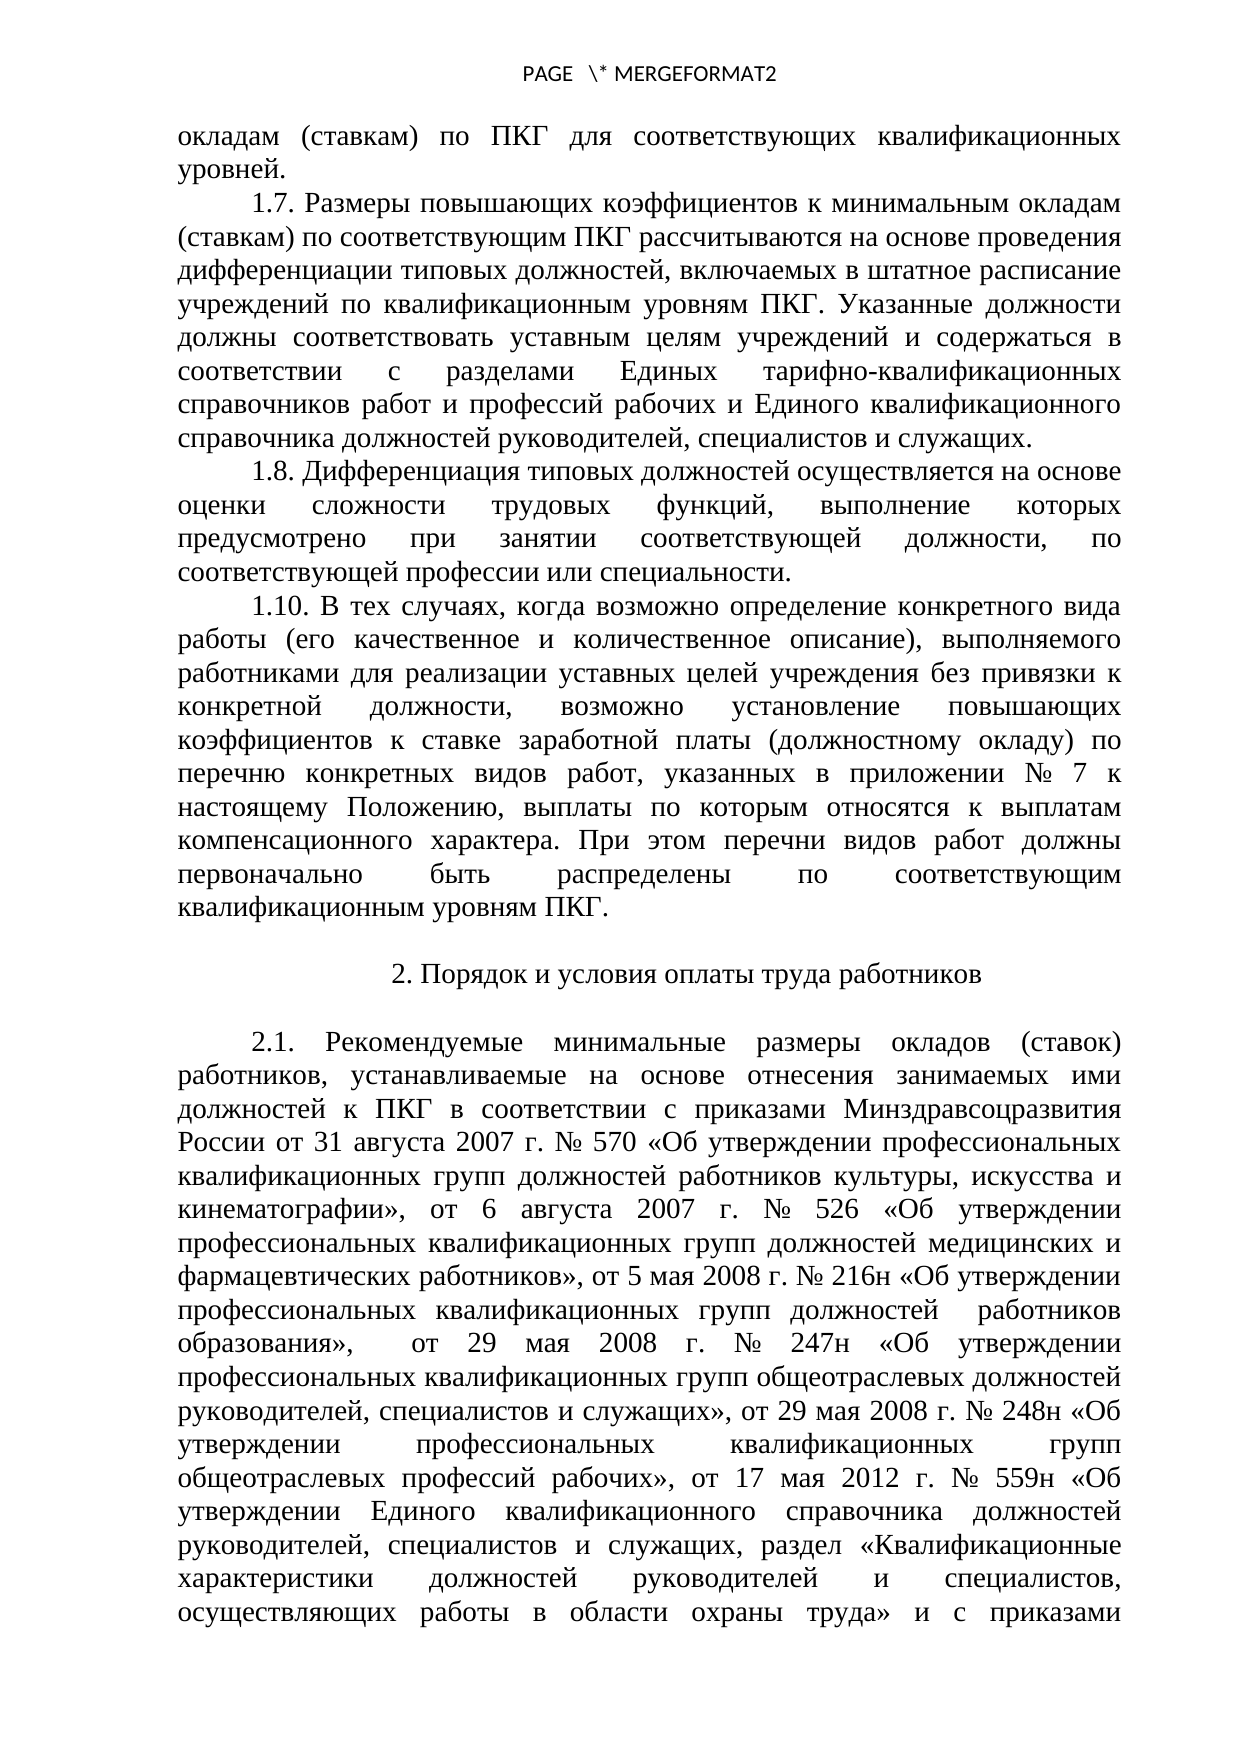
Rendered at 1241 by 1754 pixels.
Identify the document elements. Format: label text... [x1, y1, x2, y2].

text 2. Порядок и условия оплаты труда работников [177, 957, 1122, 990]
text 1.10. В тех случаях, когда возможно определение конкретного вида работы (его качественное и количественное описание), выполняемого работниками для реализации уставных целей учреждения без привязки к конкретной должности, возможно установление повышающих коэффициентов к ставке заработной платы (должностному окладу) по перечню конкретных видов работ, указанных в приложении № 7 к настоящему Положению, выплаты по которым относятся к выплатам компенсационного характера. При этом перечни видов работ должны первоначально быть распределены по соответствующим квалификационным уровням ПКГ. [177, 588, 1122, 923]
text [177, 118, 1122, 185]
text 1.7. Размеры повышающих коэффициентов к минимальным окладам (ставкам) по соответствующим ПКГ рассчитываются на основе проведения дифференциации типовых должностей, включаемых в штатное расписание учреждений по квалификационным уровням ПКГ. Указанные должности должны соответствовать уставным целям учреждений и содержаться в соответствии с разделами Единых тарифно-квалификационных справочников работ и профессий рабочих и Единого квалификационного справочника должностей руководителей, специалистов и служащих. [177, 185, 1122, 453]
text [177, 1024, 1122, 1627]
text 1.8. Дифференциация типовых должностей осуществляется на основе оценки сложности трудовых функций, выполнение которых предусмотрено при занятии соответствующей должности, по соответствующей профессии или специальности. [177, 453, 1122, 588]
